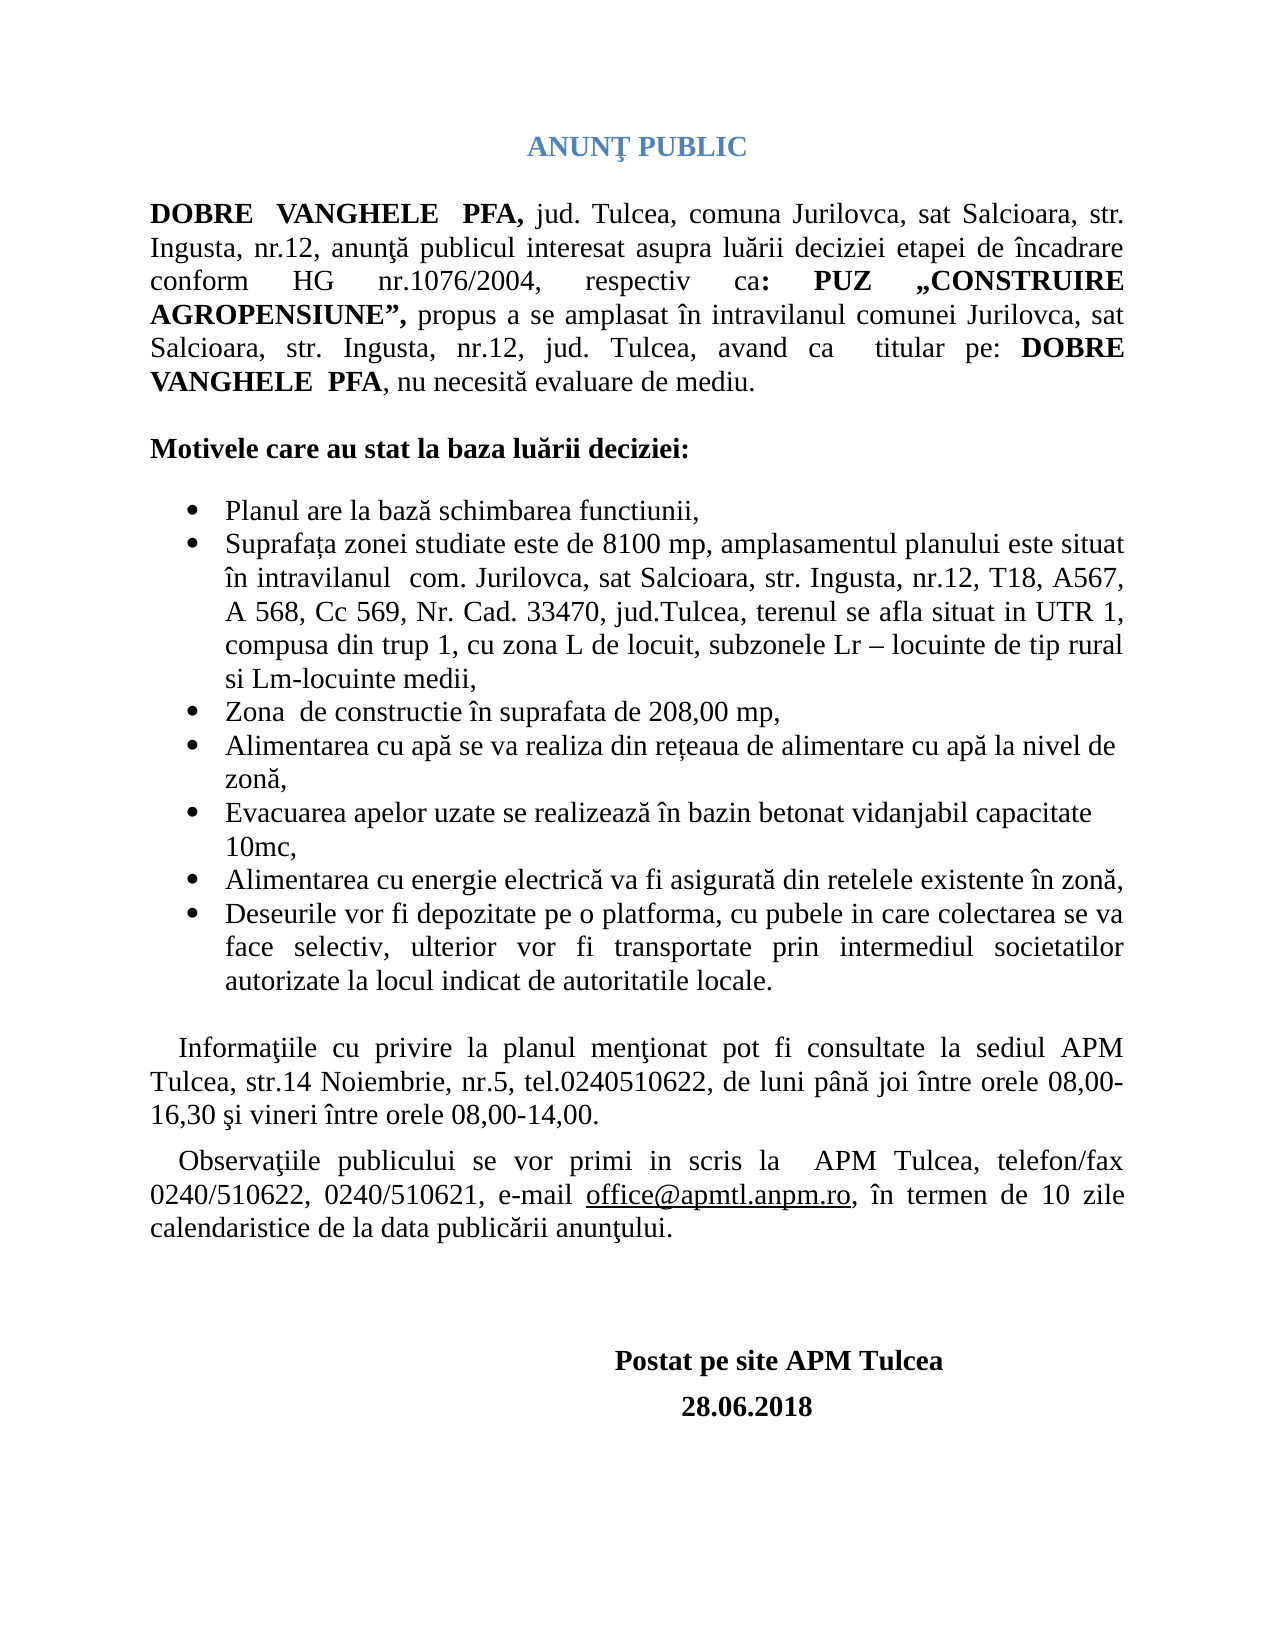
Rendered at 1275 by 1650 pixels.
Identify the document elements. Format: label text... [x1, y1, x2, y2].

text Informaţiile cu privire la planul menţionat pot fi consultate la sediul APM Tulcea, str.14 Noiembrie, nr.5, tel.0240510622, de luni până joi între orele 08,00-16,30 şi vineri între orele 08,00-14,00. [150, 1030, 1125, 1131]
list Deseurile vor fi depozitate pe o platforma, cu pubele in care colectarea se va face selectiv, ulterior vor fi transportate prin intermediul societatilor autorizate la locul indicat de autoritatile locale. [187, 896, 1125, 997]
text Motivele care au stat la baza luării deciziei: [150, 431, 1125, 465]
list Suprafața zonei studiate este de 8100 mp, amplasamentul planului este situat în intravilanul com. Jurilovca, sat Salcioara, str. Ingusta, nr.12, T18, A567, A 568, Cc 569, Nr. Cad. 33470, jud.Tulcea, terenul se afla situat in UTR 1, compusa din trup 1, cu zona L de locuit, subzonele Lr – locuinte de tip rural si Lm-locuinte medii, [187, 526, 1125, 694]
list Planul are la bază schimbarea functiunii, [187, 493, 1125, 526]
list Alimentarea cu apă se va realiza din rețeaua de alimentare cu apă la nivel de zonă, [187, 728, 1125, 795]
text DOBRE VANGHELE PFA, jud. Tulcea, comuna Jurilovca, sat Salcioara, str. Ingusta, nr.12, anunţă publicul interesat asupra luării deciziei etapei de încadrare conform HG nr.1076/2004, respectiv ca: PUZ „CONSTRUIRE AGROPENSIUNE”, propus a se amplasat în intravilanul comunei Jurilovca, sat Salcioara, str. Ingusta, nr.12, jud. Tulcea, avand ca titular pe: DOBRE VANGHELE PFA, nu necesită evaluare de mediu. [150, 196, 1125, 398]
list Zona de constructie în suprafata de 208,00 mp, [187, 694, 1125, 728]
text Postat pe site APM Tulcea [525, 1343, 1125, 1377]
subtitle ANUNŢ PUBLIC [150, 129, 1125, 163]
list Alimentarea cu energie electrică va fi asigurată din retelele existente în zonă, [187, 862, 1125, 896]
text Observaţiile publicului se vor primi in scris la APM Tulcea, telefon/fax 0240/510622, 0240/510621, e-mail office@apmtl.anpm.ro, în termen de 10 zile calendaristice de la data publicării anunţului. [150, 1143, 1125, 1244]
text 28.06.2018 [150, 1389, 1125, 1423]
list Evacuarea apelor uzate se realizează în bazin betonat vidanjabil capacitate 10mc, [187, 795, 1125, 862]
